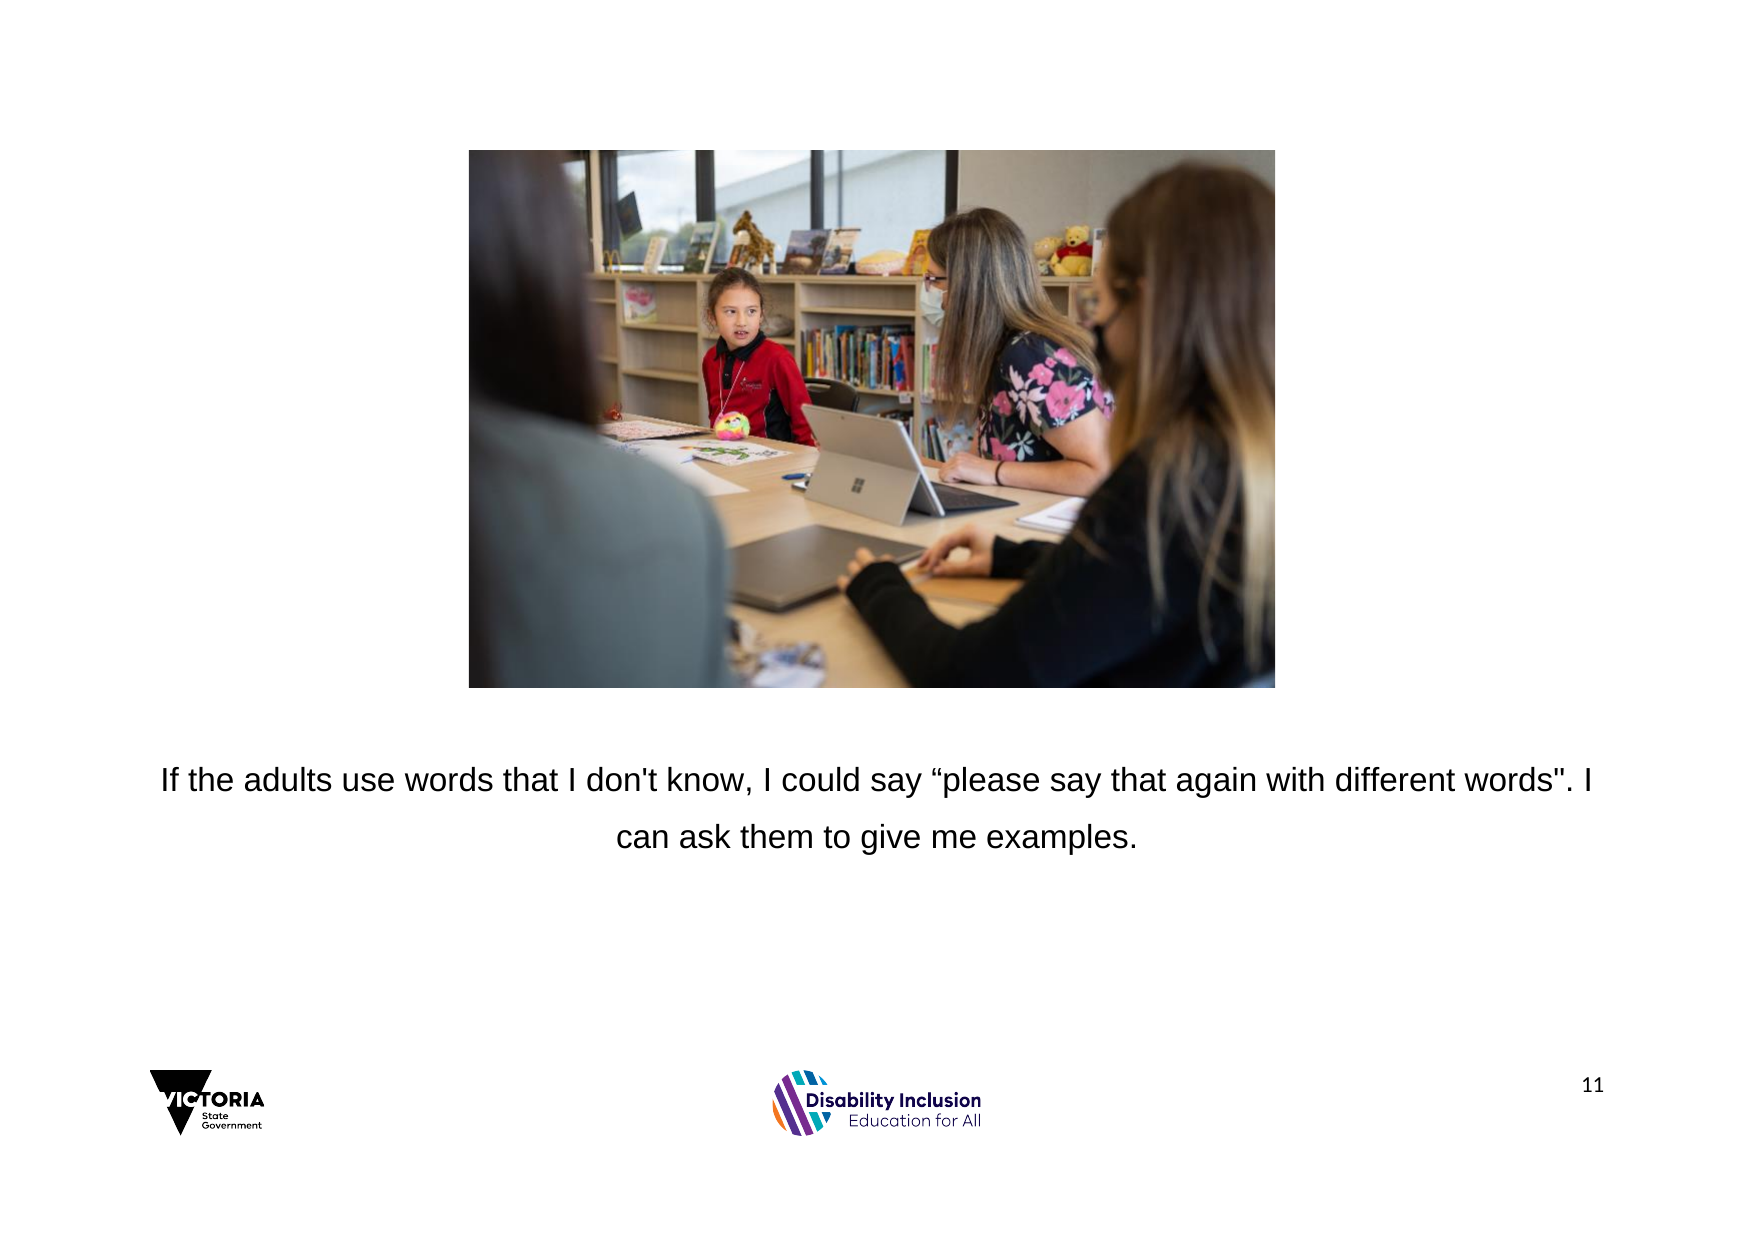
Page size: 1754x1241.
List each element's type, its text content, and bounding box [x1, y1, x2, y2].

picture [468, 150, 1275, 688]
picture [150, 1070, 265, 1136]
text If the adults use words that I don't know, I could say “please say that again with different words". I can ask them to give me examples. [150, 760, 1604, 856]
picture [772, 1070, 981, 1136]
